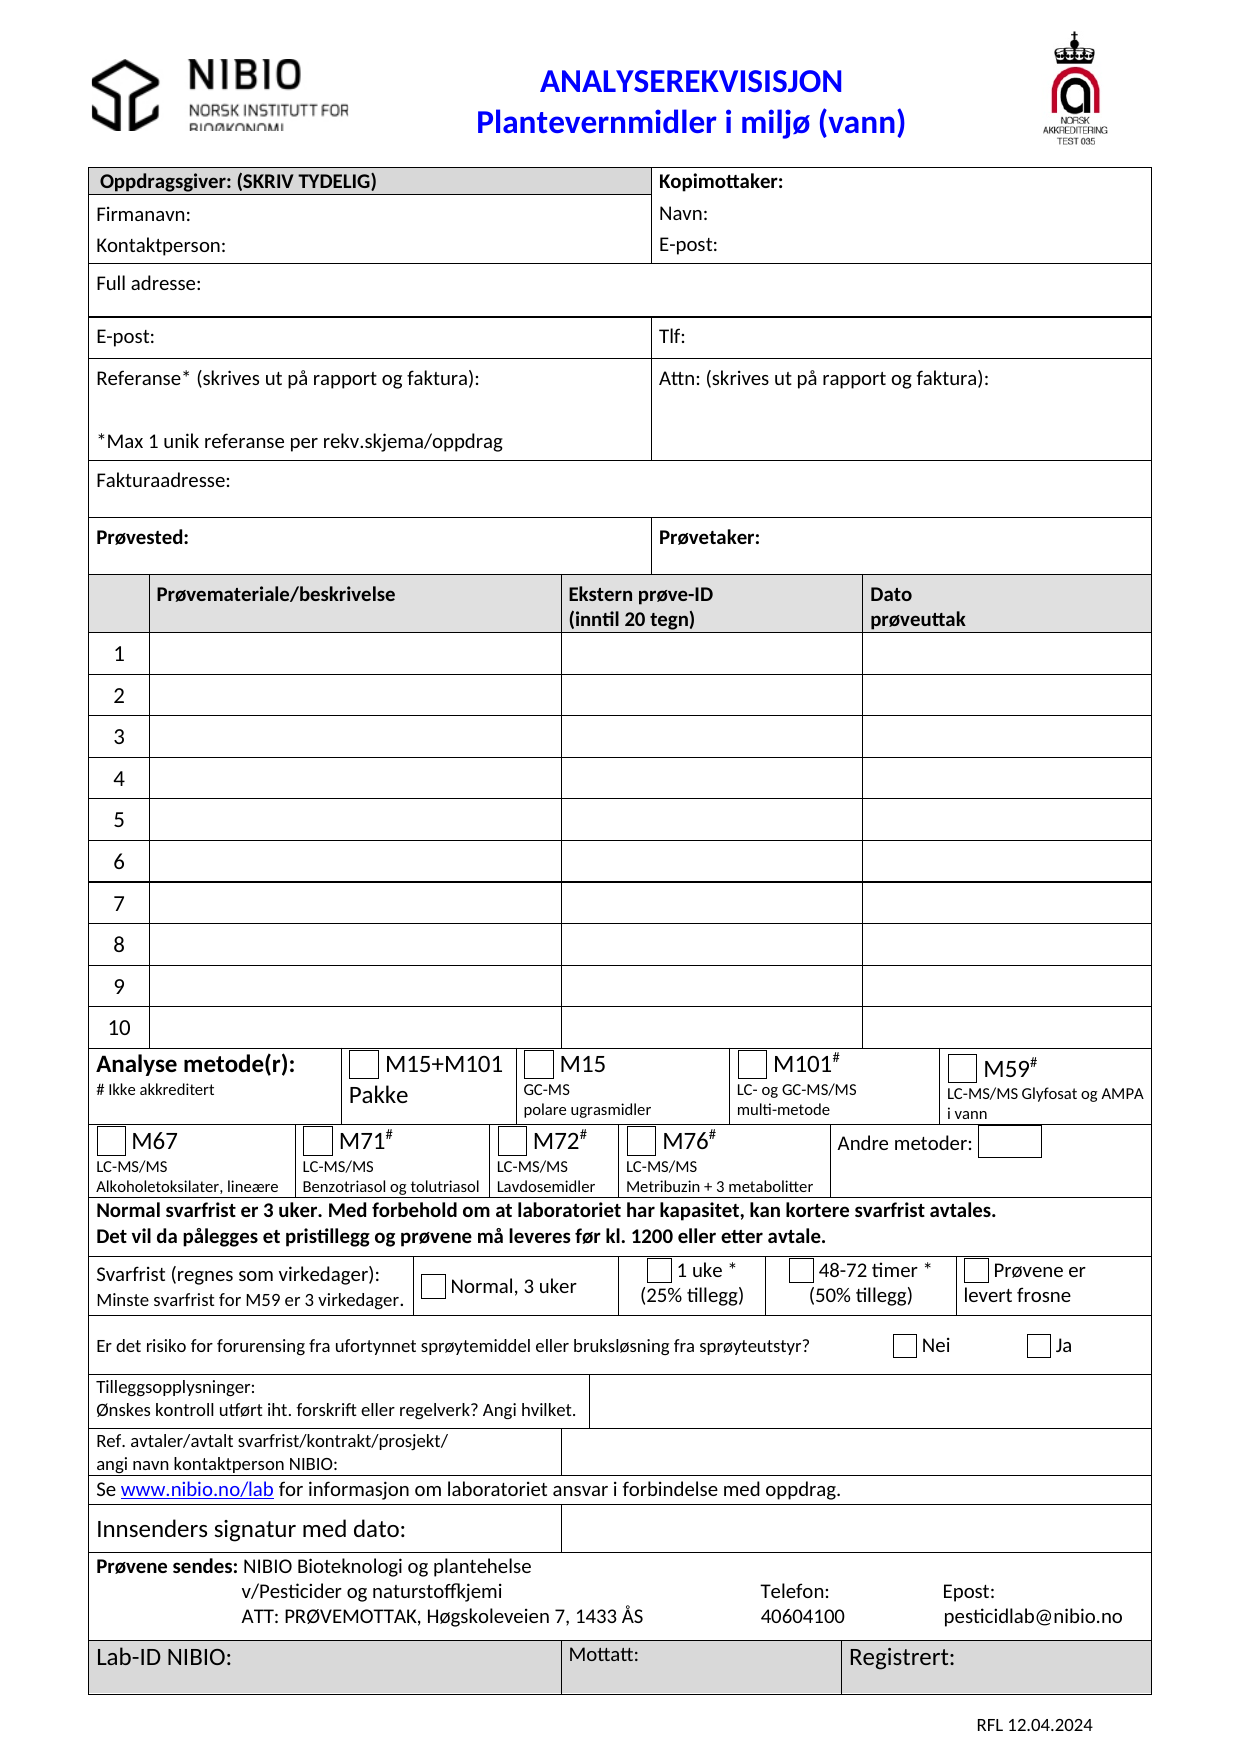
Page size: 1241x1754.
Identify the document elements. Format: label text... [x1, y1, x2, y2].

table_cell [562, 1429, 1151, 1475]
table_cell [863, 841, 1151, 881]
table_cell [562, 758, 862, 798]
table_cell [863, 633, 1151, 673]
table_cell [562, 716, 862, 757]
table_cell Innsenders signatur med dato: [89, 1505, 561, 1552]
table_cell M67 LC-MS/MS Alkoholetoksilater, lineære [89, 1125, 295, 1197]
table_cell 9 [89, 966, 149, 1006]
table_cell M71# LC-MS/MS Benzotriasol og tolutriasol [296, 1125, 489, 1197]
table_cell [863, 924, 1151, 964]
table_cell Er det risiko for forurensing fra ufortynnet sprøytemiddel eller bruksløsning fra sprøyteutstyr? Nei Ja [89, 1316, 1151, 1374]
table_cell Referanse* (skrives ut på rapport og faktura): *Max 1 unik referanse per rekv.skjema/oppdrag [89, 359, 651, 460]
table_cell Ref. avtaler/avtalt svarfrist/kontrakt/prosjekt/ angi navn kontaktperson NIBIO: [89, 1429, 561, 1475]
table_cell 2 [89, 675, 149, 715]
table_cell [150, 758, 561, 798]
table_cell Oppdragsgiver: (SKRIV TYDELIG) [89, 168, 651, 194]
table_cell Analyse metode(r): # Ikke akkreditert [89, 1049, 341, 1124]
table_cell [562, 966, 862, 1006]
table_cell [562, 883, 862, 923]
table_cell Normal, 3 uker [414, 1257, 618, 1315]
table_cell Registrert: [842, 1641, 1151, 1693]
table_cell [150, 1007, 561, 1048]
table_cell 6 [89, 841, 149, 881]
table_cell [562, 924, 862, 964]
table_cell Dato prøveuttak [863, 575, 1151, 632]
table_cell [150, 883, 561, 923]
table_cell [562, 799, 862, 840]
table_cell [150, 841, 561, 881]
table_cell Ekstern prøve-ID (inntil 20 tegn) [562, 575, 862, 632]
table_cell [89, 575, 149, 632]
table_cell [863, 716, 1151, 757]
table_cell [562, 633, 862, 673]
picture [1040, 24, 1111, 148]
table_cell M15 GC-MS polare ugrasmidler [517, 1049, 729, 1124]
table_header [1016, 25, 1152, 167]
table_cell M72# LC-MS/MS Lavdosemidler [490, 1125, 618, 1197]
table_cell Se www.nibio.no/lab for informasjon om laboratoriet ansvar i forbindelse med oppdrag. [89, 1476, 1151, 1504]
table_cell [562, 841, 862, 881]
table_cell E-post: [89, 318, 651, 357]
table_cell Full adresse: [89, 264, 1151, 316]
table_cell Kopimottaker: Navn: E-post: [652, 168, 1151, 263]
table_cell [863, 799, 1151, 840]
table_cell [150, 924, 561, 964]
table_cell M76# LC-MS/MS Metribuzin + 3 metabolitter [619, 1125, 830, 1197]
table_cell Firmanavn: Kontaktperson: [89, 195, 651, 263]
table_cell 4 [89, 758, 149, 798]
picture [91, 59, 349, 131]
table_cell Fakturaadresse: [89, 461, 1151, 517]
table_cell Tilleggsopplysninger: Ønskes kontroll utført iht. forskrift eller regelverk? Angi hvilket. [89, 1375, 589, 1428]
table_cell 1 uke * (25% tillegg) [619, 1257, 765, 1315]
table_cell 3 [89, 716, 149, 757]
table_cell M15+M101 Pakke [342, 1049, 516, 1124]
table_cell 5 [89, 799, 149, 840]
table_cell Prøvested: [89, 518, 651, 574]
table_cell [863, 675, 1151, 715]
table_cell Svarfrist (regnes som virkedager): Minste svarfrist for M59 er 3 virkedager. [89, 1257, 413, 1315]
table_cell Prøvetaker: [652, 518, 1151, 574]
table_cell Attn: (skrives ut på rapport og faktura): [652, 359, 1151, 460]
table_cell Andre metoder: [831, 1125, 1151, 1197]
table_cell [562, 1007, 862, 1048]
table_header ANALYSEREKVISISJON Plantevernmidler i miljø (vann) [367, 25, 1016, 167]
table_cell [150, 675, 561, 715]
table_cell [863, 758, 1151, 798]
table_cell Tlf: [652, 318, 1151, 357]
table_cell Lab-ID NIBIO: [89, 1641, 561, 1693]
table_cell [863, 1007, 1151, 1048]
table_cell [150, 966, 561, 1006]
table_cell [562, 675, 862, 715]
table_cell 10 [89, 1007, 149, 1048]
table_cell 7 [89, 883, 149, 923]
table_cell [863, 883, 1151, 923]
table_cell M59# LC-MS/MS Glyfosat og AMPA i vann [940, 1049, 1151, 1124]
table_cell M101# LC- og GC-MS/MS multi-metode [730, 1049, 939, 1124]
table_cell Prøvemateriale/beskrivelse [150, 575, 561, 632]
table_cell [590, 1375, 1151, 1428]
table_cell 1 [89, 633, 149, 673]
table_cell Normal svarfrist er 3 uker. Med forbehold om at laboratoriet har kapasitet, kan kortere svarfrist avtales. Det vil da pålegges et pristillegg og prøvene må leveres før kl. 1200 eller etter avtale. [89, 1198, 1151, 1256]
table_cell Prøvene er levert frosne [957, 1257, 1151, 1315]
table_cell 48-72 timer * (50% tillegg) [766, 1257, 956, 1315]
table_cell [150, 716, 561, 757]
table_cell Prøvene sendes: NIBIO Bioteknologi og plantehelse v/Pesticider og naturstoffkjemi Telefon: Epost: ATT: PRØVEMOTTAK, Høgskoleveien 7, 1433 ÅS 40604100 pesticidlab@nibio.no [89, 1553, 1151, 1640]
table_cell [863, 966, 1151, 1006]
table_cell [150, 799, 561, 840]
table_cell [150, 633, 561, 673]
table_cell [562, 1505, 1151, 1552]
table_header [89, 25, 367, 167]
table_cell 8 [89, 924, 149, 964]
table_cell Mottatt: [562, 1641, 841, 1693]
